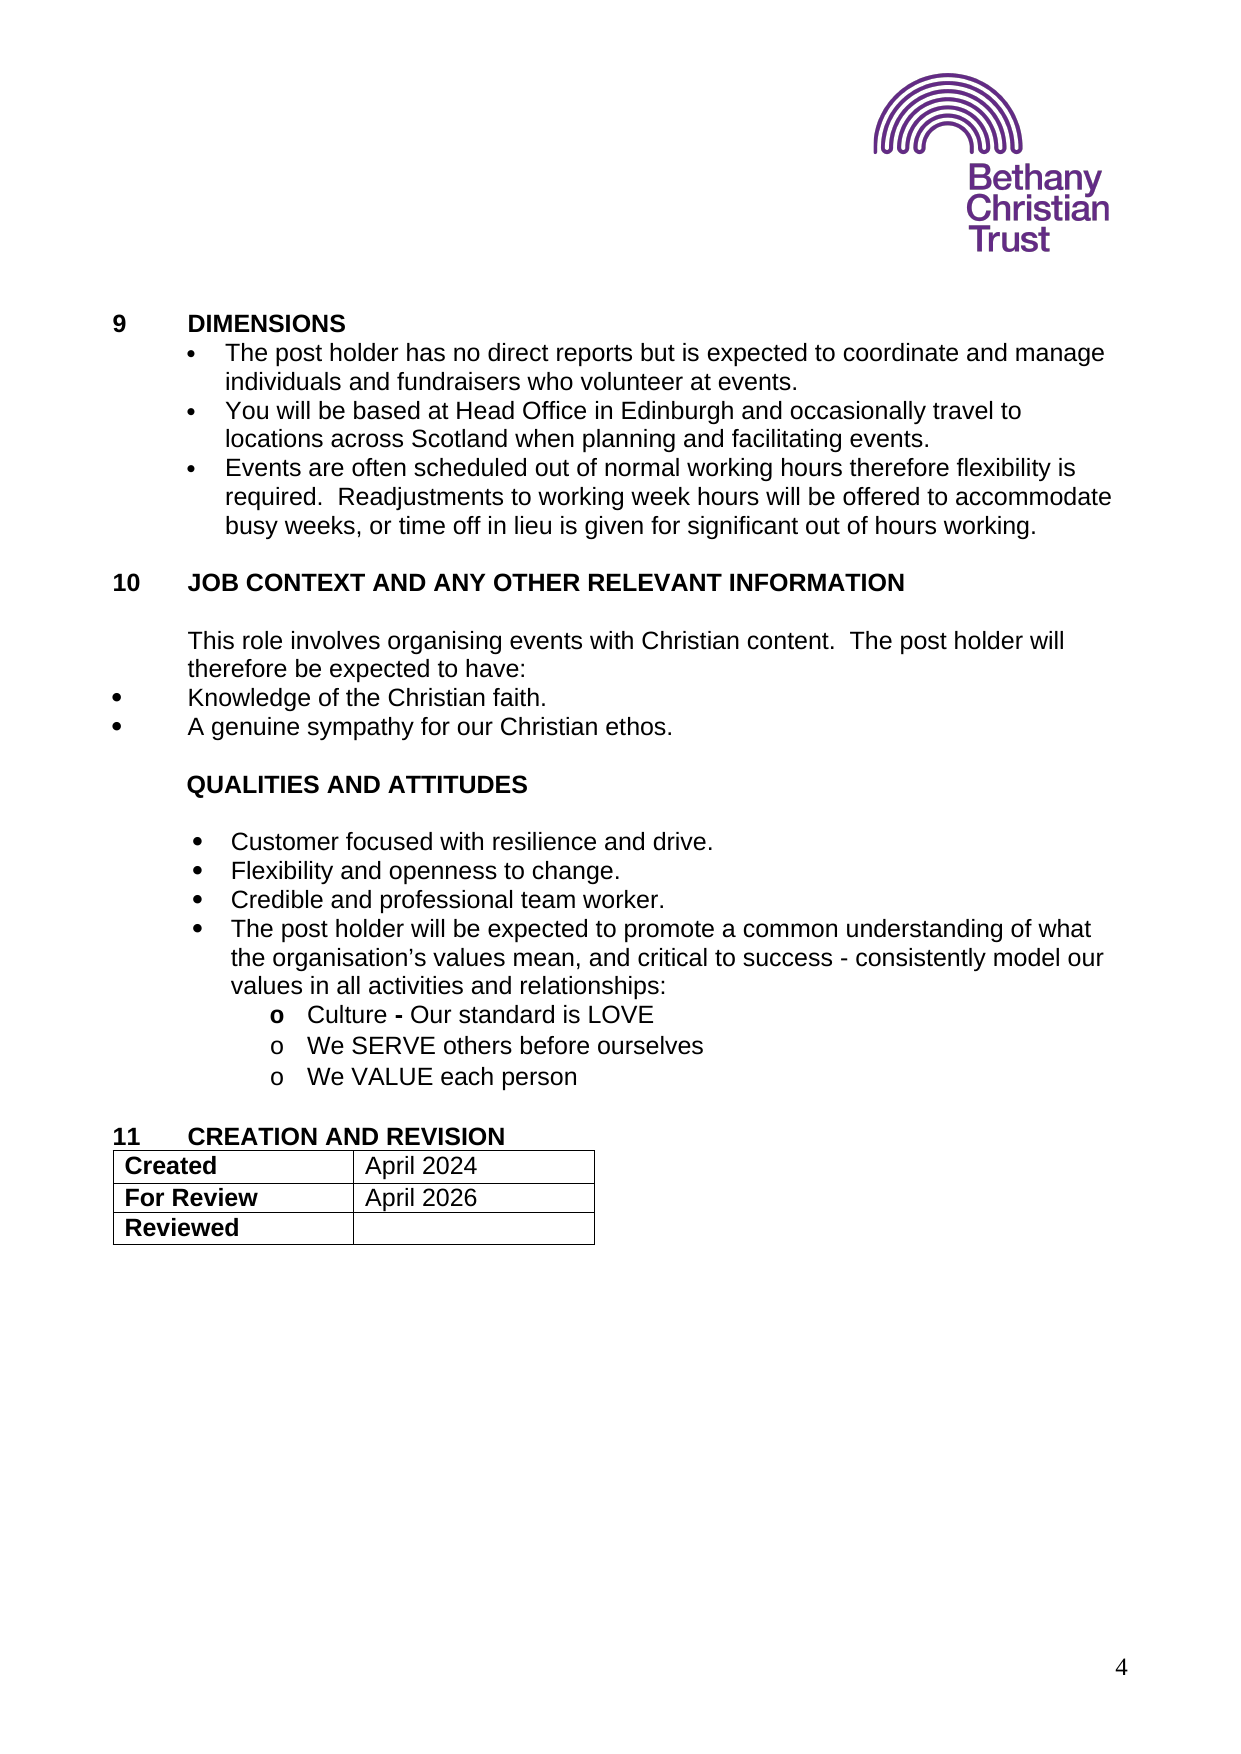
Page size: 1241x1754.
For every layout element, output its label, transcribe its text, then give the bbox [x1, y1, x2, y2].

list A genuine sympathy for our Christian ethos. [112, 712, 1128, 741]
text This role involves organising events with Christian content. The post holder will therefore be expected to have: [187, 626, 1128, 683]
list Knowledge of the Christian faith. [112, 683, 1128, 712]
list Credible and professional team worker. [193, 885, 1128, 914]
list We VALUE each person [269, 1062, 1128, 1093]
list The post holder will be expected to promote a common understanding of what the organisation’s values mean, and critical to success - consistently model our values in all activities and relationships: [193, 914, 1128, 1000]
table_cell For Review [114, 1184, 353, 1212]
list The post holder has no direct reports but is expected to coordinate and manage individuals and fundraisers who volunteer at events. [187, 338, 1128, 396]
table_cell April 2026 [354, 1184, 594, 1212]
list You will be based at Head Office in Edinburgh and occasionally travel to locations across Scotland when planning and facilitating events. [187, 396, 1128, 453]
text 11 CREATION AND REVISION [112, 1122, 1128, 1150]
table_header Created [114, 1151, 353, 1182]
table_header April 2024 [354, 1151, 594, 1182]
subtitle DIMENSIONS [112, 309, 1128, 338]
list We SERVE others before ourselves [269, 1031, 1128, 1062]
list Culture - Our standard is LOVE [269, 1000, 1128, 1031]
list Events are often scheduled out of normal working hours therefore flexibility is required. Readjustments to working week hours will be offered to accommodate busy weeks, or time off in lieu is given for significant out of hours working. [187, 453, 1128, 539]
table_cell [354, 1213, 594, 1244]
text QUALITIES AND ATTITUDES [186, 769, 1128, 798]
table_cell Reviewed [114, 1213, 353, 1244]
list Customer focused with resilience and drive. [193, 827, 1128, 856]
list Flexibility and openness to change. [193, 856, 1128, 885]
text 10 JOB CONTEXT AND ANY OTHER RELEVANT INFORMATION [112, 568, 1128, 597]
